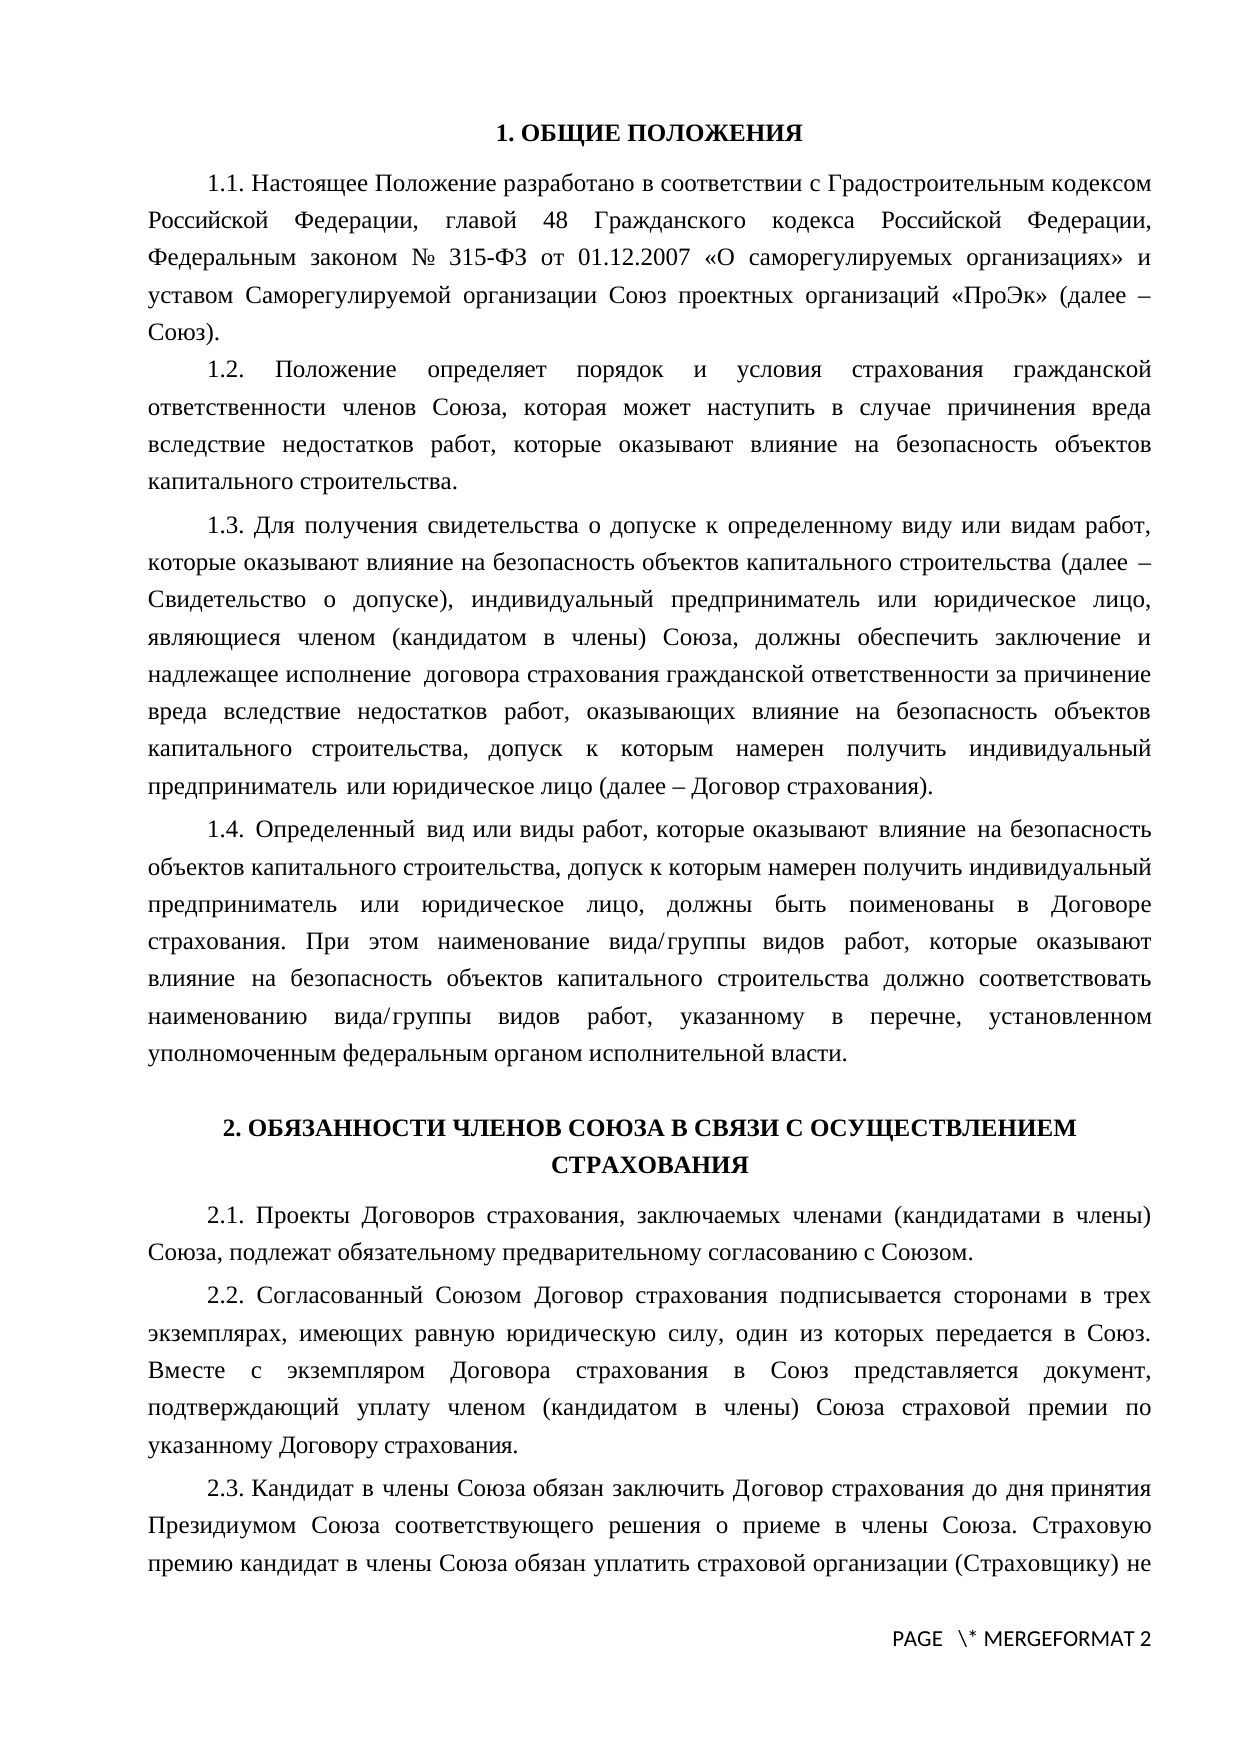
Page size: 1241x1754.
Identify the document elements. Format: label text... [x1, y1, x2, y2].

text 2. ОБЯЗАННОСТИ ЧЛЕНОВ СОЮЗА В СВЯЗИ С ОСУЩЕСТВЛЕНИЕМ СТРАХОВАНИЯ [148, 1113, 1152, 1179]
text 2.1. Проекты Договоров страхования, заключаемых членами (кандидатами в члены) Союза, подлежат обязательному предварительному согласованию с Союзом. [148, 1200, 1152, 1266]
text 1.4. Определенный вид или виды работ, которые оказывают влияние на безопасность объектов капитального строительства, допуск к которым намерен получить индивидуальный предприниматель или юридическое лицо, должны быть поименованы в Договоре страхования. При этом наименование вида/группы видов работ, которые оказывают влияние на безопасность объектов капитального строительства должно соответствовать наименованию вида/группы видов работ, указанному в перечне, установленном уполномоченным федеральным органом исполнительной власти. [148, 814, 1152, 1067]
text 1.2. Положение определяет порядок и условия страхования гражданской ответственности членов Союза, которая может наступить в случае причинения вреда вследствие недостатков работ, которые оказывают влияние на безопасность объектов капитального строительства. [148, 354, 1152, 495]
text 2.2. Согласованный Союзом Договор страхования подписывается сторонами в трех экземплярах, имеющих равную юридическую силу, один из которых передается в Союз. Вместе с экземпляром Договора страхования в Союз представляется документ, подтверждающий уплату членом (кандидатом в члены) Союза страховой премии по указанному Договору страхования. [148, 1281, 1152, 1458]
text 1. ОБЩИЕ ПОЛОЖЕНИЯ [148, 118, 1150, 147]
text 1.3. Для получения свидетельства о допуске к определенному виду или видам работ, которые оказывают влияние на безопасность объектов капитального строительства (далее – Свидетельство о допуске), индивидуальный предприниматель или юридическое лицо, являющиеся членом (кандидатом в члены) Союза, должны обеспечить заключение и надлежащее исполнение договора страхования гражданской ответственности за причинение вреда вследствие недостатков работ, оказывающих влияние на безопасность объектов капитального строительства, допуск к которым намерен получить индивидуальный предприниматель или юридическое лицо (далее – Договор страхования). [148, 510, 1152, 799]
text 1.1. Настоящее Положение разработано в соответствии с Градостроительным кодексом Российской Федерации, главой 48 Гражданского кодекса Российской Федерации, Федеральным законом № 315-ФЗ от 01.12.2007 «О саморегулируемых организациях» и уставом Саморегулируемой организации Союз проектных организаций «ПроЭк» (далее – Союз). [148, 168, 1152, 346]
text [148, 1473, 1152, 1577]
